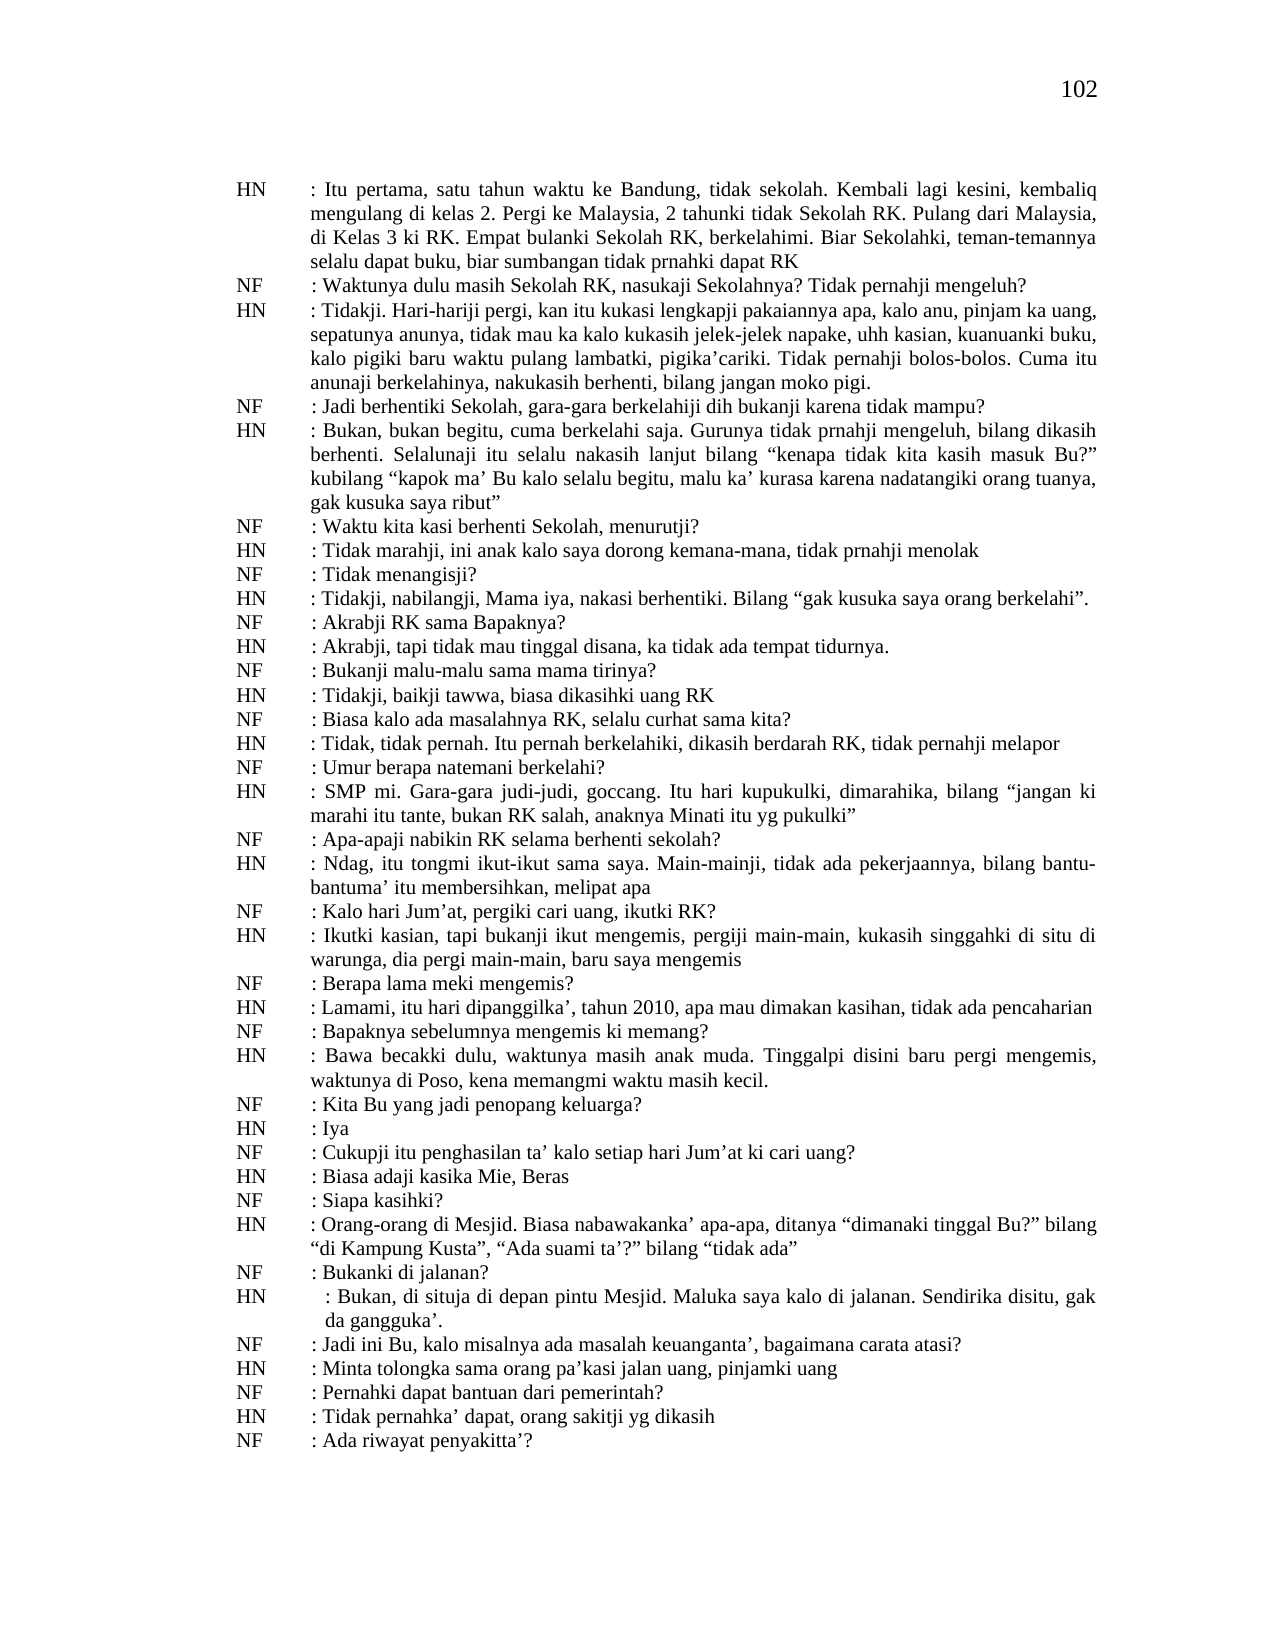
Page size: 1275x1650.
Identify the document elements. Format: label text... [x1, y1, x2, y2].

text HN : Lamami, itu hari dipanggilka’, tahun 2010, apa mau dimakan kasihan, tidak ada pencaharian [236, 995, 1098, 1019]
text HN : Bawa becakki dulu, waktunya masih anak muda. Tinggalpi disini baru pergi mengemis, waktunya di Poso, kena memangmi waktu masih kecil. [236, 1043, 1098, 1092]
text HN : Tidakji. Hari-hariji pergi, kan itu kukasi lengkapji pakaiannya apa, kalo anu, pinjam ka uang, sepatunya anunya, tidak mau ka kalo kukasih jelek-jelek napake, uhh kasian, kuanuanki buku, kalo pigiki baru waktu pulang lambatki, pigika’cariki. Tidak pernahji bolos-bolos. Cuma itu anunaji berkelahinya, nakukasih berhenti, bilang jangan moko pigi. [236, 297, 1098, 394]
text HN : Orang-orang di Mesjid. Biasa nabawakanka’ apa-apa, ditanya “dimanaki tinggal Bu?” bilang “di Kampung Kusta”, “Ada suami ta’?” bilang “tidak ada” [236, 1212, 1098, 1260]
text NF : Bukanki di jalanan? [236, 1260, 1098, 1284]
text NF : Bukanji malu-malu sama mama tirinya? [236, 658, 1098, 682]
text NF : Jadi ini Bu, kalo misalnya ada masalah keuanganta’, bagaimana carata atasi? [236, 1332, 1098, 1356]
text NF : Apa-apaji nabikin RK selama berhenti sekolah? [236, 827, 1098, 851]
text NF : Berapa lama meki mengemis? [236, 971, 1098, 995]
text NF : Akrabji RK sama Bapaknya? [236, 610, 1098, 634]
text NF : Kalo hari Jum’at, pergiki cari uang, ikutki RK? [236, 899, 1098, 923]
text HN : Minta tolongka sama orang pa’kasi jalan uang, pinjamki uang [236, 1356, 1098, 1380]
text NF : Tidak menangisji? [236, 562, 1098, 586]
text NF : Pernahki dapat bantuan dari pemerintah? [236, 1380, 1098, 1404]
text NF : Bapaknya sebelumnya mengemis ki memang? [236, 1019, 1098, 1043]
text HN : Ikutki kasian, tapi bukanji ikut mengemis, pergiji main-main, kukasih singgahki di situ di warunga, dia pergi main-main, baru saya mengemis [236, 923, 1098, 971]
text NF : Siapa kasihki? [236, 1188, 1098, 1212]
text HN : Tidak marahji, ini anak kalo saya dorong kemana-mana, tidak prnahji menolak [236, 538, 1098, 562]
text NF : Waktu kita kasi berhenti Sekolah, menurutji? [236, 514, 1098, 538]
text HN : Tidak pernahka’ dapat, orang sakitji yg dikasih [236, 1404, 1098, 1428]
text NF : Kita Bu yang jadi penopang keluarga? [236, 1092, 1098, 1116]
text NF : Biasa kalo ada masalahnya RK, selalu curhat sama kita? [236, 707, 1098, 731]
text HN : Akrabji, tapi tidak mau tinggal disana, ka tidak ada tempat tidurnya. [236, 634, 1098, 658]
text HN : Itu pertama, satu tahun waktu ke Bandung, tidak sekolah. Kembali lagi kesini, kembaliq mengulang di kelas 2. Pergi ke Malaysia, 2 tahunki tidak Sekolah RK. Pulang dari Malaysia, di Kelas 3 ki RK. Empat bulanki Sekolah RK, berkelahimi. Biar Sekolahki, teman-temannya selalu dapat buku, biar sumbangan tidak prnahki dapat RK [236, 177, 1098, 273]
text HN : Tidak, tidak pernah. Itu pernah berkelahiki, dikasih berdarah RK, tidak pernahji melapor [236, 731, 1098, 755]
text HN : Tidakji, nabilangji, Mama iya, nakasi berhentiki. Bilang “gak kusuka saya orang berkelahi”. [236, 586, 1098, 610]
text NF : Cukupji itu penghasilan ta’ kalo setiap hari Jum’at ki cari uang? [236, 1140, 1098, 1164]
text NF : Waktunya dulu masih Sekolah RK, nasukaji Sekolahnya? Tidak pernahji mengeluh? [236, 273, 1098, 297]
text HN : Bukan, di situja di depan pintu Mesjid. Maluka saya kalo di jalanan. Sendirika disitu, gak da gangguka’. [236, 1284, 1098, 1332]
text HN : Biasa adaji kasika Mie, Beras [236, 1164, 1098, 1188]
text NF : Jadi berhentiki Sekolah, gara-gara berkelahiji dih bukanji karena tidak mampu? [236, 394, 1098, 418]
text NF : Umur berapa natemani berkelahi? [236, 755, 1098, 779]
text HN : SMP mi. Gara-gara judi-judi, goccang. Itu hari kupukulki, dimarahika, bilang “jangan ki marahi itu tante, bukan RK salah, anaknya Minati itu yg pukulki” [236, 779, 1098, 827]
text HN : Tidakji, baikji tawwa, biasa dikasihki uang RK [236, 682, 1098, 707]
text HN : Iya [236, 1116, 1098, 1140]
text NF : Ada riwayat penyakitta’? [236, 1428, 1098, 1452]
text HN : Bukan, bukan begitu, cuma berkelahi saja. Gurunya tidak prnahji mengeluh, bilang dikasih berhenti. Selalunaji itu selalu nakasih lanjut bilang “kenapa tidak kita kasih masuk Bu?” kubilang “kapok ma’ Bu kalo selalu begitu, malu ka’ kurasa karena nadatangiki orang tuanya, gak kusuka saya ribut” [236, 418, 1098, 514]
text HN : Ndag, itu tongmi ikut-ikut sama saya. Main-mainji, tidak ada pekerjaannya, bilang bantu-bantuma’ itu membersihkan, melipat apa [236, 851, 1098, 899]
